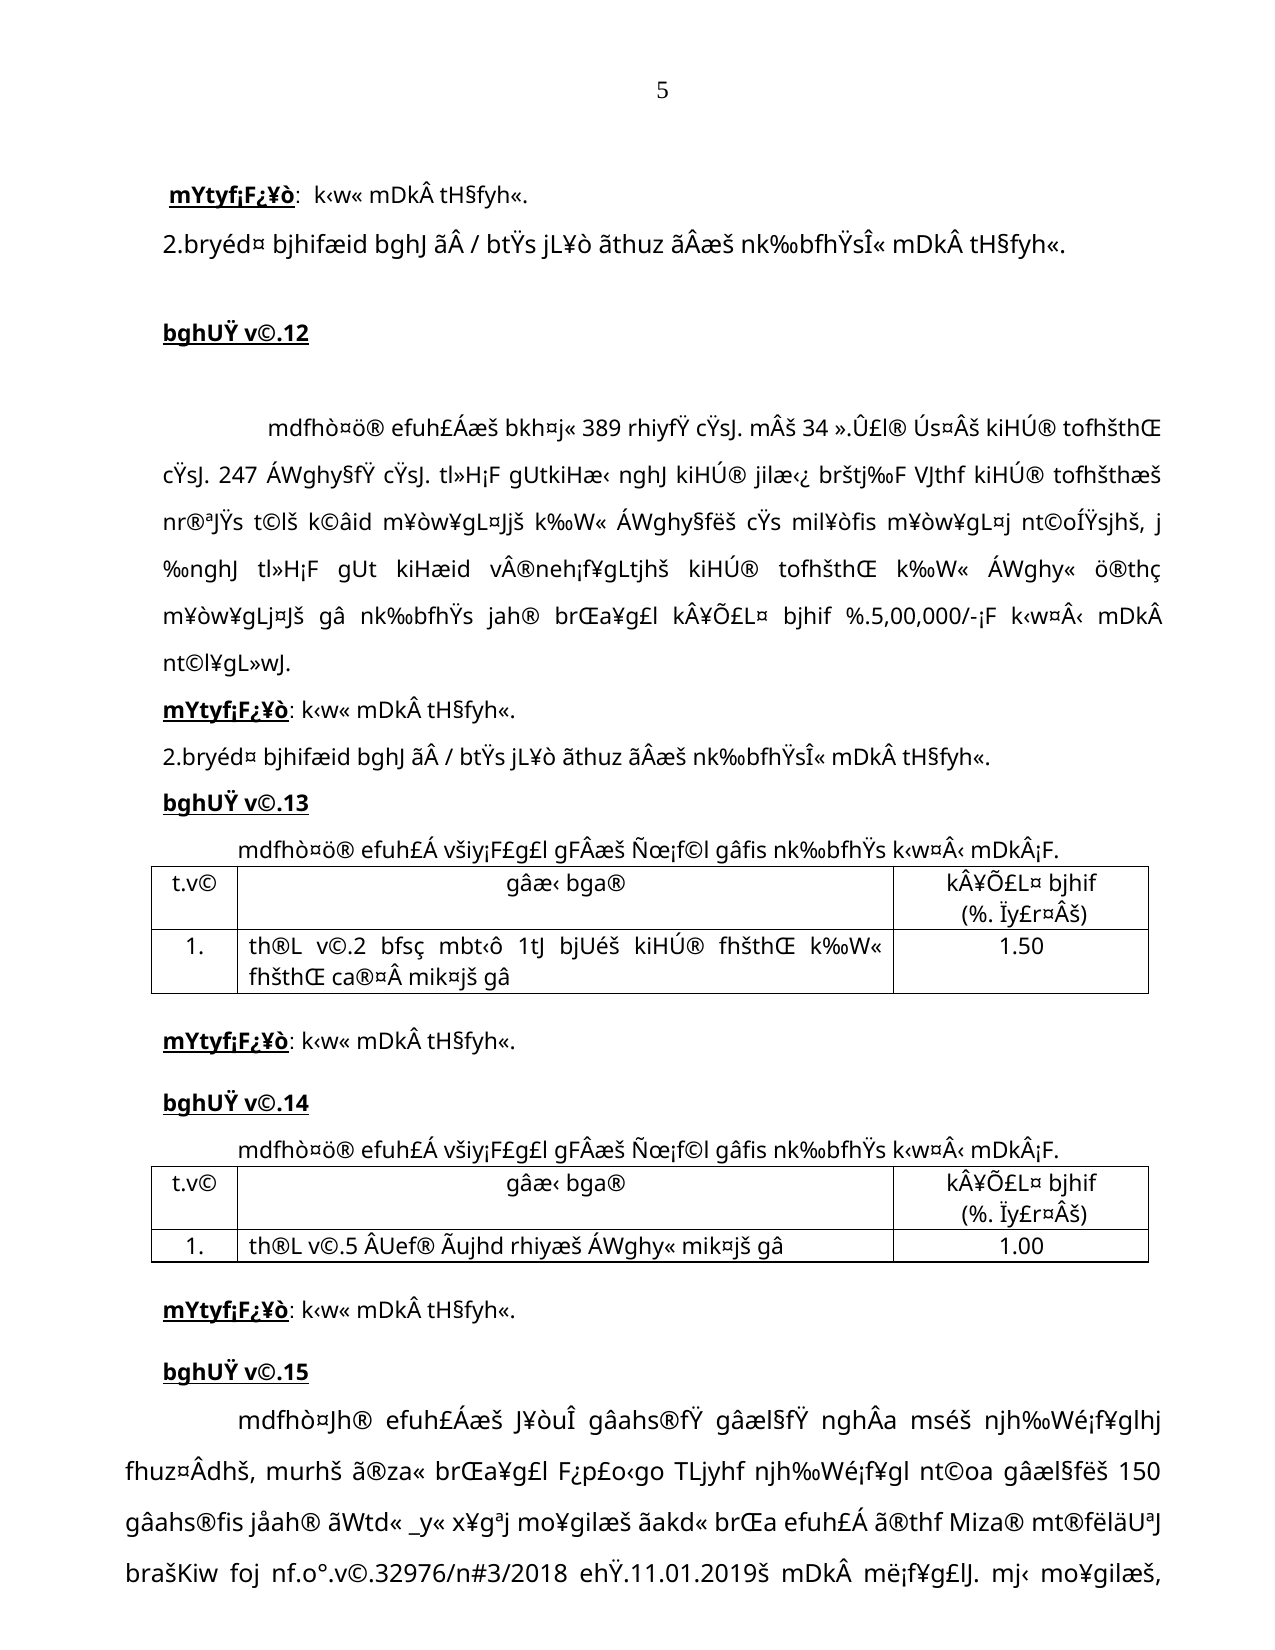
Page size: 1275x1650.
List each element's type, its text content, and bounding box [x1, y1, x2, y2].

text bghUŸ v©.13 [162, 787, 1162, 819]
text mYtyf¡F¿¥ò: k‹w« mDkÂ tH§fyh«. [162, 1294, 1162, 1325]
table_header gâæ‹ bga® [238, 1167, 893, 1229]
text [125, 1403, 1162, 1590]
text 2.bryéd¤ bjhifæid bghJ ãÂ / btŸs jL¥ò ãthuz ãÂæš nk‰bfhŸsÎ« mDkÂ tH§fyh«. [162, 741, 1162, 772]
text bghUŸ v©.12 [162, 317, 1162, 348]
table_header gâæ‹ bga® [238, 867, 893, 929]
table_cell 1.50 [894, 930, 1148, 993]
text 2.bryéd¤ bjhifæid bghJ ãÂ / btŸs jL¥ò ãthuz ãÂæš nk‰bfhŸsÎ« mDkÂ tH§fyh«. [162, 226, 1162, 260]
text mYtyf¡F¿¥ò: k‹w« mDkÂ tH§fyh«. [162, 694, 1162, 725]
text bghUŸ v©.15 [162, 1356, 1162, 1387]
text mYtyf¡F¿¥ò: k‹w« mDkÂ tH§fyh«. [162, 179, 1162, 211]
table_cell th®L v©.2 bfsç mbt‹ô 1tJ bjUéš kiHÚ® fhšthŒ k‰W« fhšthŒ ca®¤Â mik¤jš gâ [238, 930, 893, 993]
table_header t.v© [152, 867, 237, 929]
text mdfhò¤ö® efuh£Áæš bkh¤j« 389 rhiyfŸ cŸsJ. mÂš 34 ».Û£l® Ús¤Âš kiHÚ® tofhšthŒ cŸsJ. 247 ÁWghy§fŸ cŸsJ. tl»H¡F gUtkiHæ‹ nghJ kiHÚ® jilæ‹¿ brštj‰F VJthf kiHÚ® tofhšthæš nr®ªJŸs t©lš k©âid m¥òw¥gL¤Jjš k‰W« ÁWghy§fëš cŸs mil¥òfis m¥òw¥gL¤j nt©oÍŸsjhš, j‰nghJ tl»H¡F gUt kiHæid vÂ®neh¡f¥gLtjhš kiHÚ® tofhšthŒ k‰W« ÁWghy« ö®thç m¥òw¥gLj¤Jš gâ nk‰bfhŸs jah® brŒa¥g£l kÂ¥Õ£L¤ bjhif %.5,00,000/-¡F k‹w¤Â‹ mDkÂ nt©l¥gL»wJ. [162, 412, 1162, 678]
table_header kÂ¥Õ£L¤ bjhif (%. Ïy£r¤Âš) [894, 1167, 1148, 1229]
table_cell 1. [152, 930, 237, 993]
table_header t.v© [152, 1167, 237, 1229]
text bghUŸ v©.14 [162, 1087, 1162, 1119]
text mdfhò¤ö® efuh£Á všiy¡F£g£l gFÂæš Ñœ¡f©l gâfis nk‰bfhŸs k‹w¤Â‹ mDkÂ¡F. [162, 834, 1162, 866]
table_cell th®L v©.5 ÂUef® Ãujhd rhiyæš ÁWghy« mik¤jš gâ [238, 1230, 893, 1261]
text mdfhò¤ö® efuh£Á všiy¡F£g£l gFÂæš Ñœ¡f©l gâfis nk‰bfhŸs k‹w¤Â‹ mDkÂ¡F. [162, 1134, 1162, 1166]
table_cell 1.00 [894, 1230, 1148, 1261]
table_cell 1. [152, 1230, 237, 1261]
table_header kÂ¥Õ£L¤ bjhif (%. Ïy£r¤Âš) [894, 867, 1148, 929]
text mYtyf¡F¿¥ò: k‹w« mDkÂ tH§fyh«. [162, 1025, 1162, 1056]
